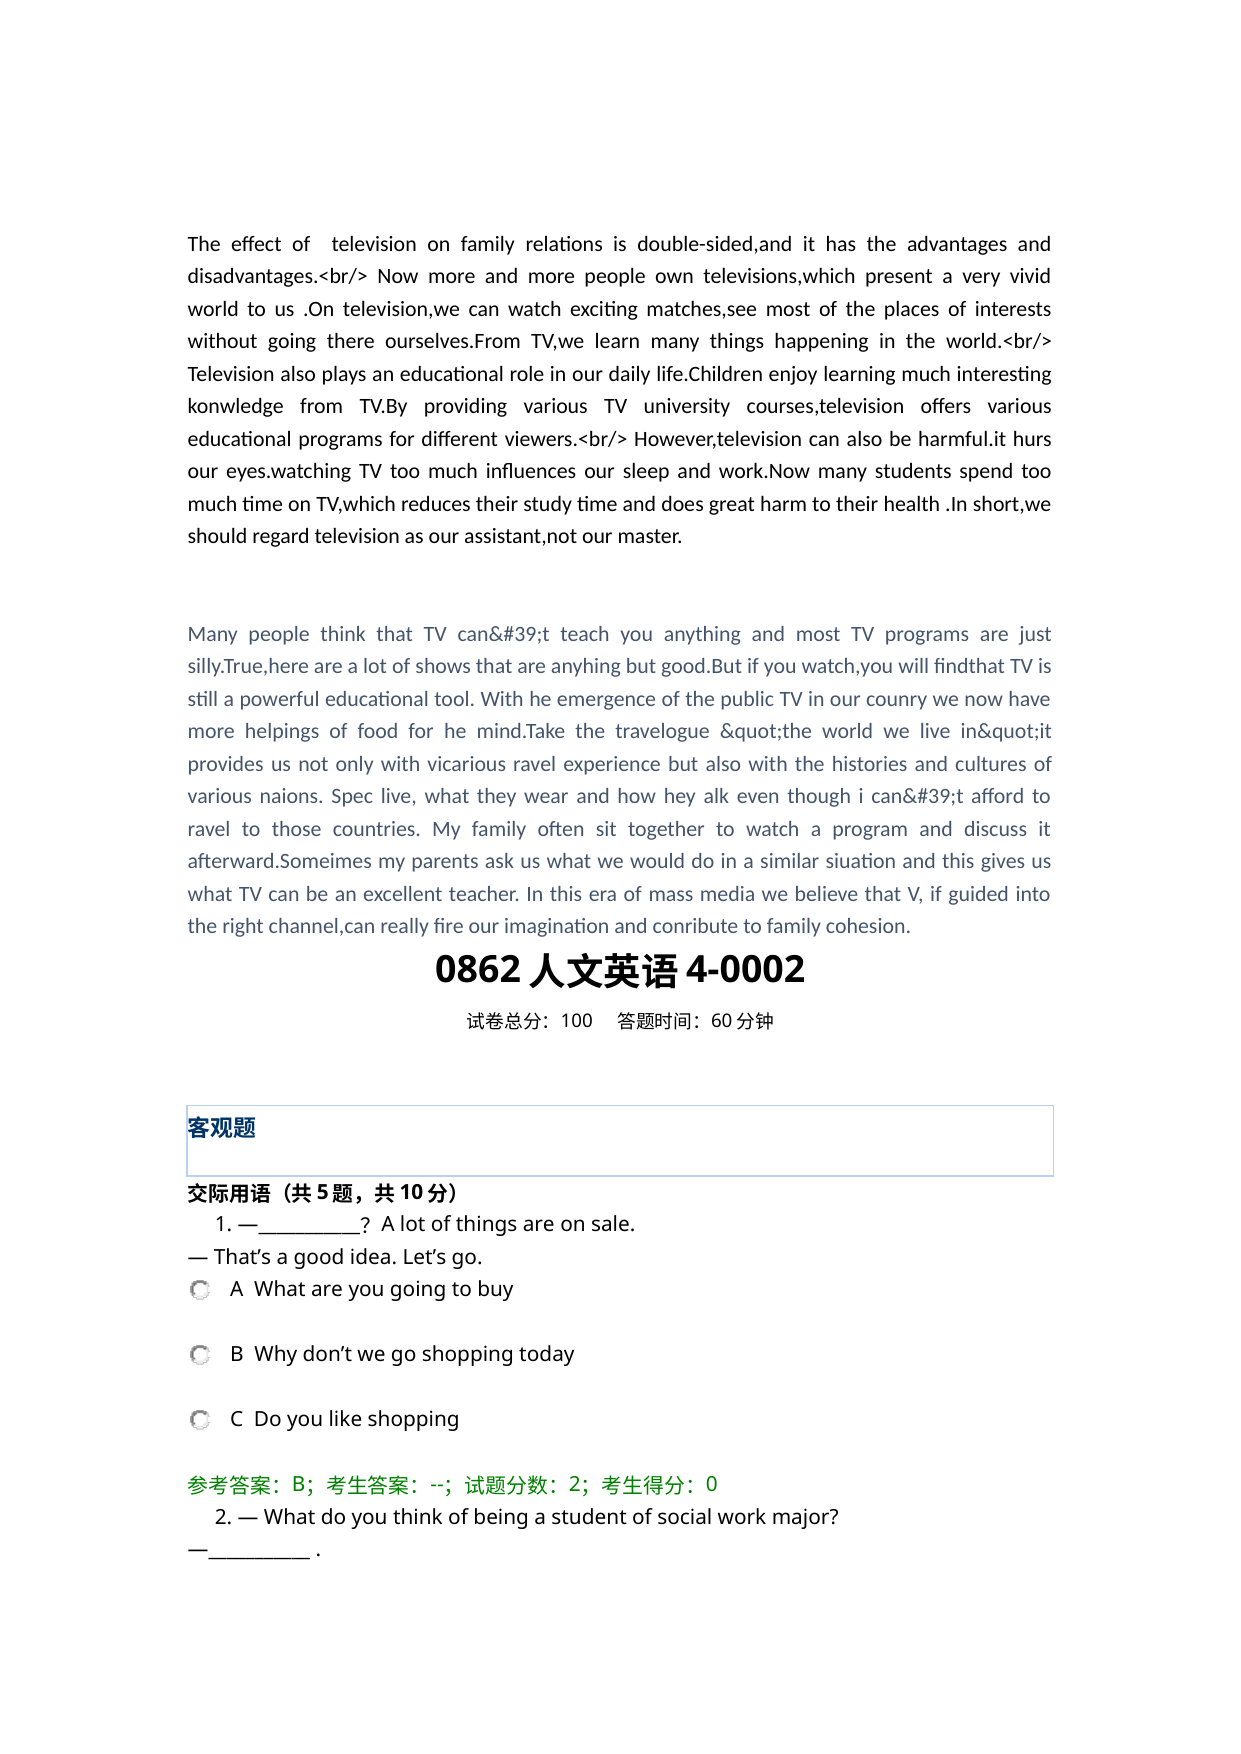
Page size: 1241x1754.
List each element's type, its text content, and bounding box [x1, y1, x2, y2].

text 0862人文英语4-0002 [187, 942, 1053, 1007]
text Many people think that TV can&#39;t teach you anything and most TV programs are just silly.True,here are a lot of shows that are anyhing but good.But if you watch,you will findthat TV is still a powerful educational tool. With he emergence of the public TV in our counry we now have more helpings of food for he mind.Take the travelogue &quot;the world we live in&quot;it provides us not only with vicarious ravel experience but also with the histories and cultures of various naions. Spec live, what they wear and how hey alk even though i can&#39;t afford to ravel to those countries. My family often sit together to watch a program and discuss it afterward.Someimes my parents ask us what we would do in a similar siuation and this gives us what TV can be an excellent teacher. In this era of mass media we believe that V, if guided into the right channel,can really fire our imagination and conribute to family cohesion. [187, 617, 1053, 942]
text 试卷总分：100 答题时间：60分钟 [187, 1007, 1053, 1039]
text 客观题 [188, 1106, 1053, 1175]
text 交际用语（共5题，共10分） [187, 1177, 1053, 1209]
text 1. —___________？A lot of things are on sale. — That’s a good idea. Let’s go. A What are you going to buy B Why don’t we go shopping today C Do you like shopping 参考答案：B；考生答案：--；试题分数：2；考生得分：0 [187, 1209, 1053, 1502]
text The effect of television on family relations is double-sided,and it has the advantages and disadvantages.<br/> Now more and more people own televisions,which present a very vivid world to us .On television,we can watch exciting matches,see most of the places of interests without going there ourselves.From TV,we learn many things happening in the world.<br/> Television also plays an educational role in our daily life.Children enjoy learning much interesting konwledge from TV.By providing various TV university courses,television offers various educational programs for different viewers.<br/> However,television can also be harmful.it hurs our eyes.watching TV too much influences our sleep and work.Now many students spend too much time on TV,which reduces their study time and does great harm to their health .In short,we should regard television as our assistant,not our master. [187, 227, 1053, 552]
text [187, 1502, 1053, 1567]
